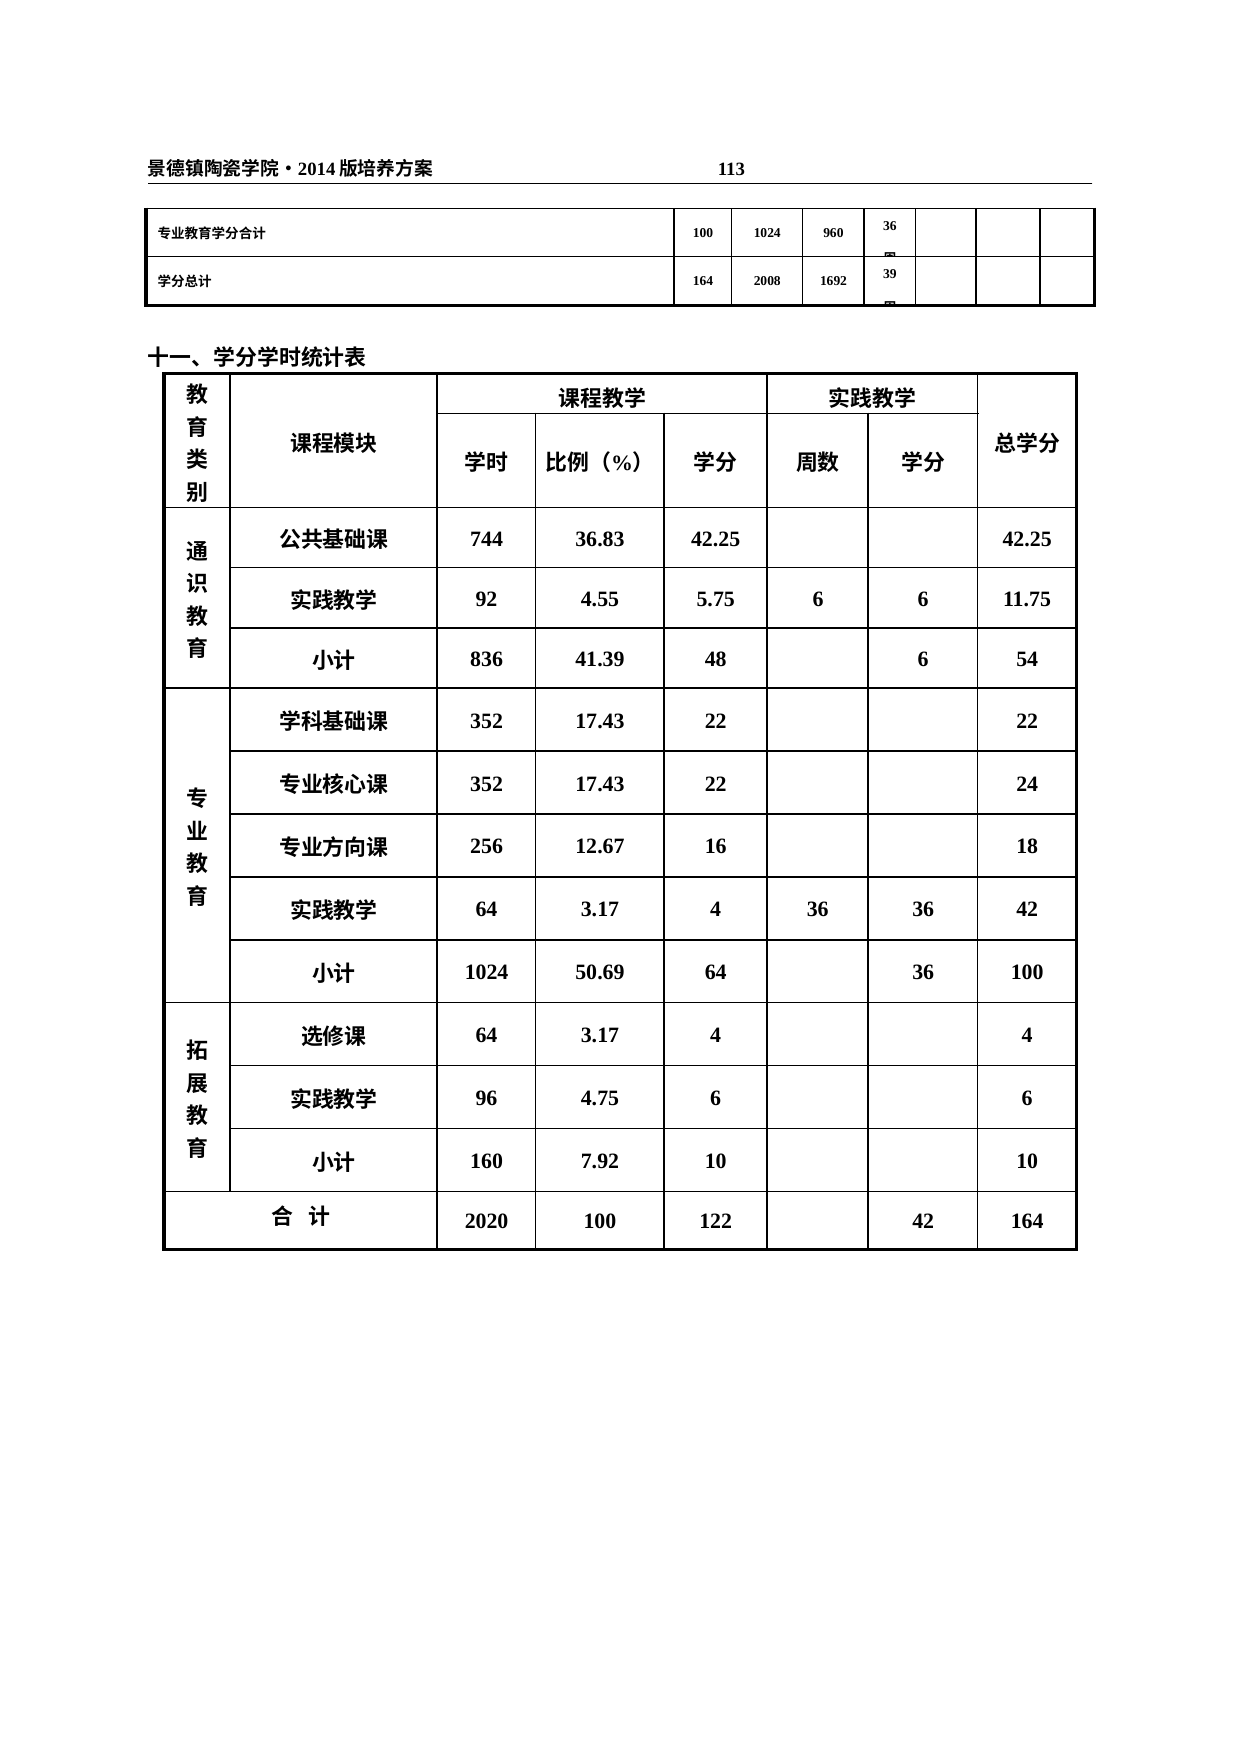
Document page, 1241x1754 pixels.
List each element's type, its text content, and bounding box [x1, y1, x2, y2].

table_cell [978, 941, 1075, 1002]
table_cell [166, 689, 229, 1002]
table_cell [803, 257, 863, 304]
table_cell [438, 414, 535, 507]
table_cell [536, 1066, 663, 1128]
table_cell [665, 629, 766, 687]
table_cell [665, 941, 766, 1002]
text 十一、学分学时统计表 [148, 339, 1092, 372]
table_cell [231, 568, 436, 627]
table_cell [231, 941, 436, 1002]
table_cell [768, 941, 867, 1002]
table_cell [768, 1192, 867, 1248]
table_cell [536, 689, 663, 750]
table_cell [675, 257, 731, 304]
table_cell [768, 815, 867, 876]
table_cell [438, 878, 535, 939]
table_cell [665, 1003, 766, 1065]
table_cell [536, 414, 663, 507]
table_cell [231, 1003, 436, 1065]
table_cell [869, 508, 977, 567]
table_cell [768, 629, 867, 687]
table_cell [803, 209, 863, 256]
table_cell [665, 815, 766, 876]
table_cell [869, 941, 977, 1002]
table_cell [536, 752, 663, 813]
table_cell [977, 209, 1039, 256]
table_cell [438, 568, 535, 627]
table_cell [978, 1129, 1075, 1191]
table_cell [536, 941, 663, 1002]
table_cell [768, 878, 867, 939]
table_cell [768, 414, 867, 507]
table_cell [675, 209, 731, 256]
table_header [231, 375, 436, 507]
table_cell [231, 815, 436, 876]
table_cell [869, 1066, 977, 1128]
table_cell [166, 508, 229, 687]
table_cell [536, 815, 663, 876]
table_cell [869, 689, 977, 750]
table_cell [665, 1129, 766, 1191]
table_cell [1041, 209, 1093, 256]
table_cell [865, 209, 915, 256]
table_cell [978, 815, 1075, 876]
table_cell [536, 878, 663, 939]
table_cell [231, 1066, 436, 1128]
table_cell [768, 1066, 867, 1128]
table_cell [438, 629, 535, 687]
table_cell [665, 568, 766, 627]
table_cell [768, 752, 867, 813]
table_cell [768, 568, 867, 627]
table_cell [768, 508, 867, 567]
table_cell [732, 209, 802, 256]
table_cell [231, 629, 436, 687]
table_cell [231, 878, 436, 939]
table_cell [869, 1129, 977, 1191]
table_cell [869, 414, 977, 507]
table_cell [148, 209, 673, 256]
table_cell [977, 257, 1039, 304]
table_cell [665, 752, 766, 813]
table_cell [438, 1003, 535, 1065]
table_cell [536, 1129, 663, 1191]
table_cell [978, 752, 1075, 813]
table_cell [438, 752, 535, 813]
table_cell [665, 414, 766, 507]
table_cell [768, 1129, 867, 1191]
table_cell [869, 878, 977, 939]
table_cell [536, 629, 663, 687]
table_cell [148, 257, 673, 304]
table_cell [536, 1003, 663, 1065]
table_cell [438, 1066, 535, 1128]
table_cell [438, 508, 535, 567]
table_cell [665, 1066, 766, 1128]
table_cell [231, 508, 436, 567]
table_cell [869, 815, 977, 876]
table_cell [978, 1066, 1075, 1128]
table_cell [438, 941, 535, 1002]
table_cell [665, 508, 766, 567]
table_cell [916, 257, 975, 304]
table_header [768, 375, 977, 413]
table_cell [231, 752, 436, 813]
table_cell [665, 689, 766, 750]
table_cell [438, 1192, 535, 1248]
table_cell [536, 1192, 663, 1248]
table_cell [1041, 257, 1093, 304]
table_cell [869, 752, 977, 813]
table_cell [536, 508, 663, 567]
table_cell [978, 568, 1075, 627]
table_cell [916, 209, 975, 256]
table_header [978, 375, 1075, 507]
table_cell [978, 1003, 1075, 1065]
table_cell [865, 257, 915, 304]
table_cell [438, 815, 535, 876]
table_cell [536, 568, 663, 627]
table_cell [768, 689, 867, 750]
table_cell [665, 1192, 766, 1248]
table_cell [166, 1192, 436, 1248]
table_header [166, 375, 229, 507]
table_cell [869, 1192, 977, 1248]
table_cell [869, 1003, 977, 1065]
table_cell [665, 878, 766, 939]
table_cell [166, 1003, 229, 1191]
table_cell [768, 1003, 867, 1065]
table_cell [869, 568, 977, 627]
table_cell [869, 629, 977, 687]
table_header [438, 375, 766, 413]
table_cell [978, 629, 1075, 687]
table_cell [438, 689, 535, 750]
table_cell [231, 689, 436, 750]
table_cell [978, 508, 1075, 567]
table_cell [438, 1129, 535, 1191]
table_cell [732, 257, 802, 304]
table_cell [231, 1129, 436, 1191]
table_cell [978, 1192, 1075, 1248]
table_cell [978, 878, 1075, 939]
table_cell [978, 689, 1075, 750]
